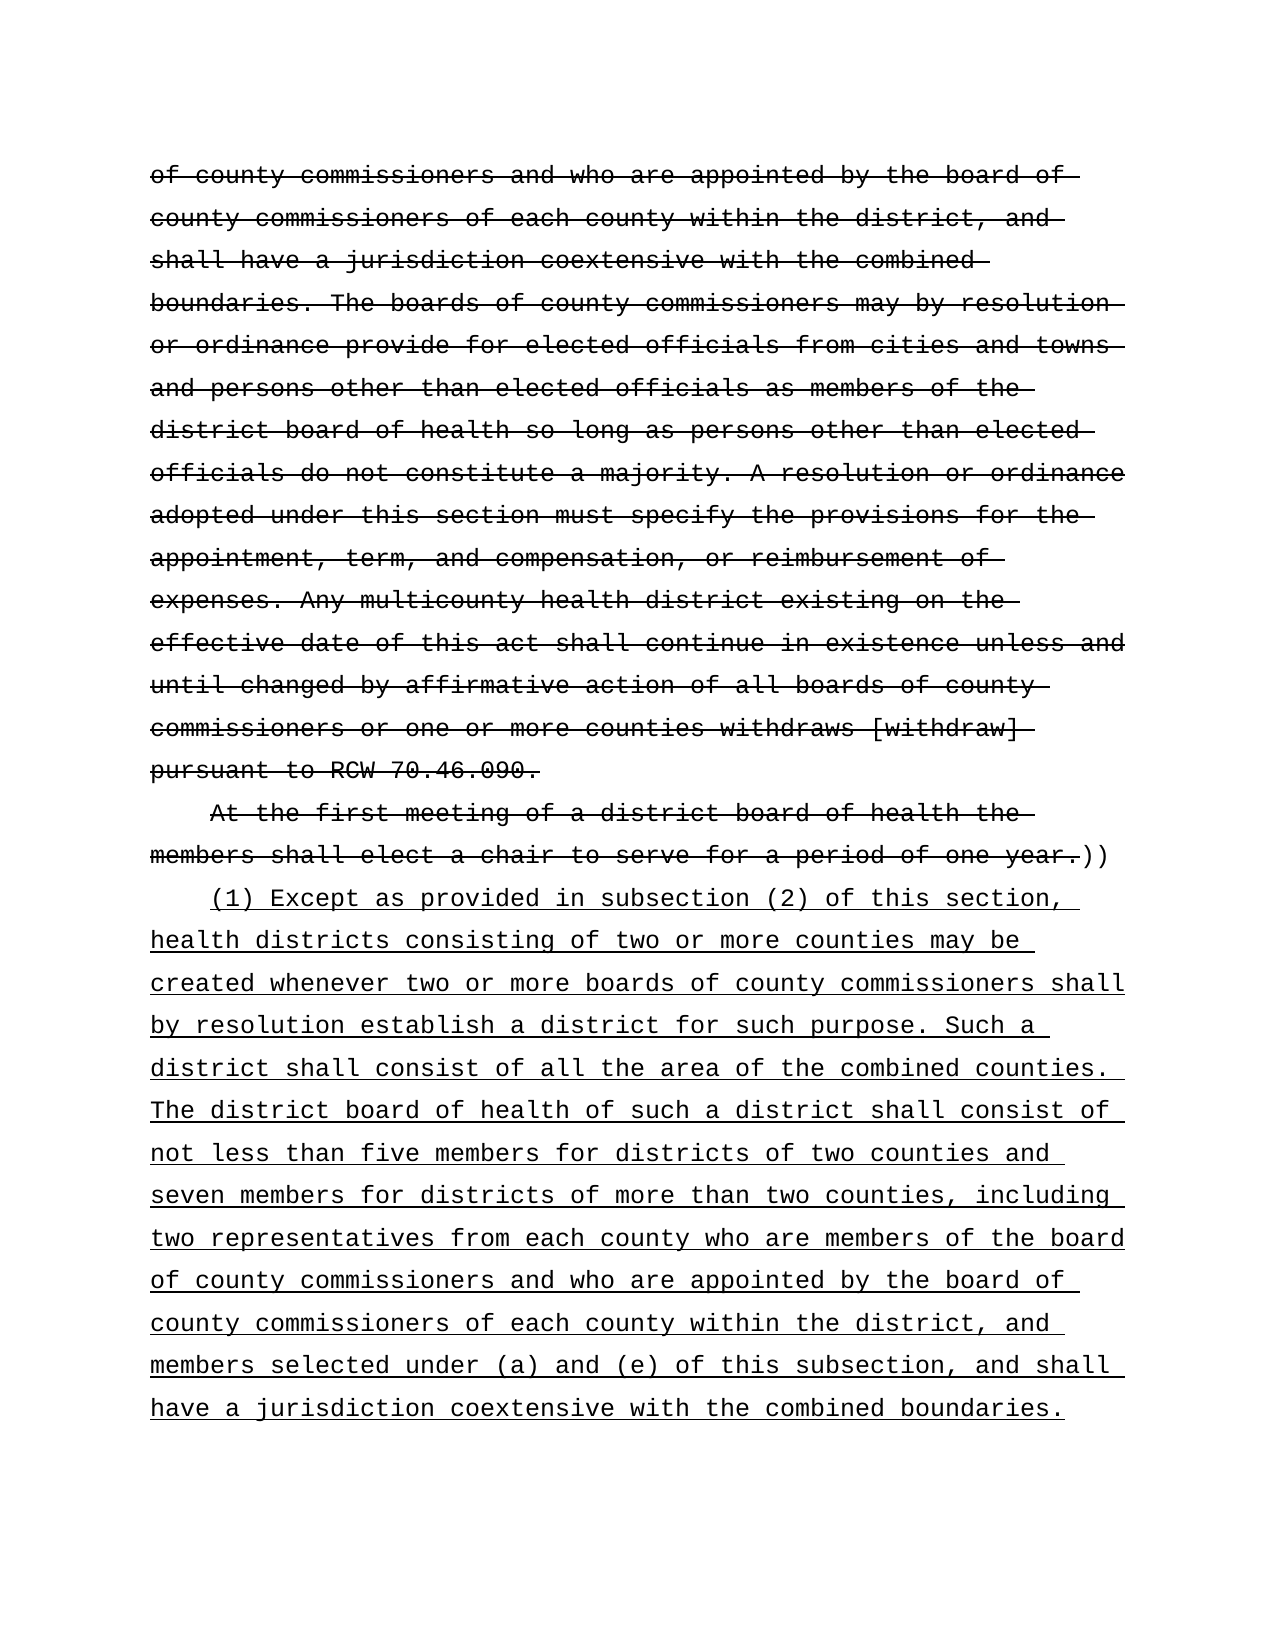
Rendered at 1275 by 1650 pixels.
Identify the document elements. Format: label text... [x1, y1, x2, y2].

text (1) Except as provided in subsection (2) of this section, health districts consisting of two or more counties may be created whenever two or more boards of county commissioners shall by resolution establish a district for such purpose. Such a district shall consist of all the area of the combined counties. The district board of health of such a district shall consist of not less than five members for districts of two counties and seven members for districts of more than two counties, including two representatives from each county who are members of the board of county commissioners and who are appointed by the board of county commissioners of each county within the district, and members selected under (a) and (e) of this subsection, and shall have a jurisdiction coextensive with the combined boundaries. [150, 1250, 1125, 1376]
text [150, 150, 1125, 304]
text (1) Except as provided in subsection (2) of this section, health districts consisting of two or more counties may be created whenever two or more boards of county commissioners shall by resolution establish a district for such purpose. Such a district shall consist of all the area of the combined counties. The district board of health of such a district shall consist of not less than five members for districts of two counties and seven members for districts of more than two counties, including two representatives from each county who are members of the board of county commissioners and who are appointed by the board of county commissioners of each county within the district, and members selected under (a) and (e) of this subsection, and shall have a jurisdiction coextensive with the combined boundaries. [150, 872, 1125, 994]
text At the first meeting of a district board of health the members shall elect a chair to serve for a period of one year.)) [150, 787, 1125, 872]
text (1) Except as provided in subsection (2) of this section, health districts consisting of two or more counties may be created whenever two or more boards of county commissioners shall by resolution establish a district for such purpose. Such a district shall consist of all the area of the combined counties. The district board of health of such a district shall consist of not less than five members for districts of two counties and seven members for districts of more than two counties, including two representatives from each county who are members of the board of county commissioners and who are appointed by the board of county commissioners of each county within the district, and members selected under (a) and (e) of this subsection, and shall have a jurisdiction coextensive with the combined boundaries. [150, 995, 1125, 1079]
text (1) Except as provided in subsection (2) of this section, health districts consisting of two or more counties may be created whenever two or more boards of county commissioners shall by resolution establish a district for such purpose. Such a district shall consist of all the area of the combined counties. The district board of health of such a district shall consist of not less than five members for districts of two counties and seven members for districts of more than two counties, including two representatives from each county who are members of the board of county commissioners and who are appointed by the board of county commissioners of each county within the district, and members selected under (a) and (e) of this subsection, and shall have a jurisdiction coextensive with the combined boundaries. [150, 1123, 1125, 1206]
